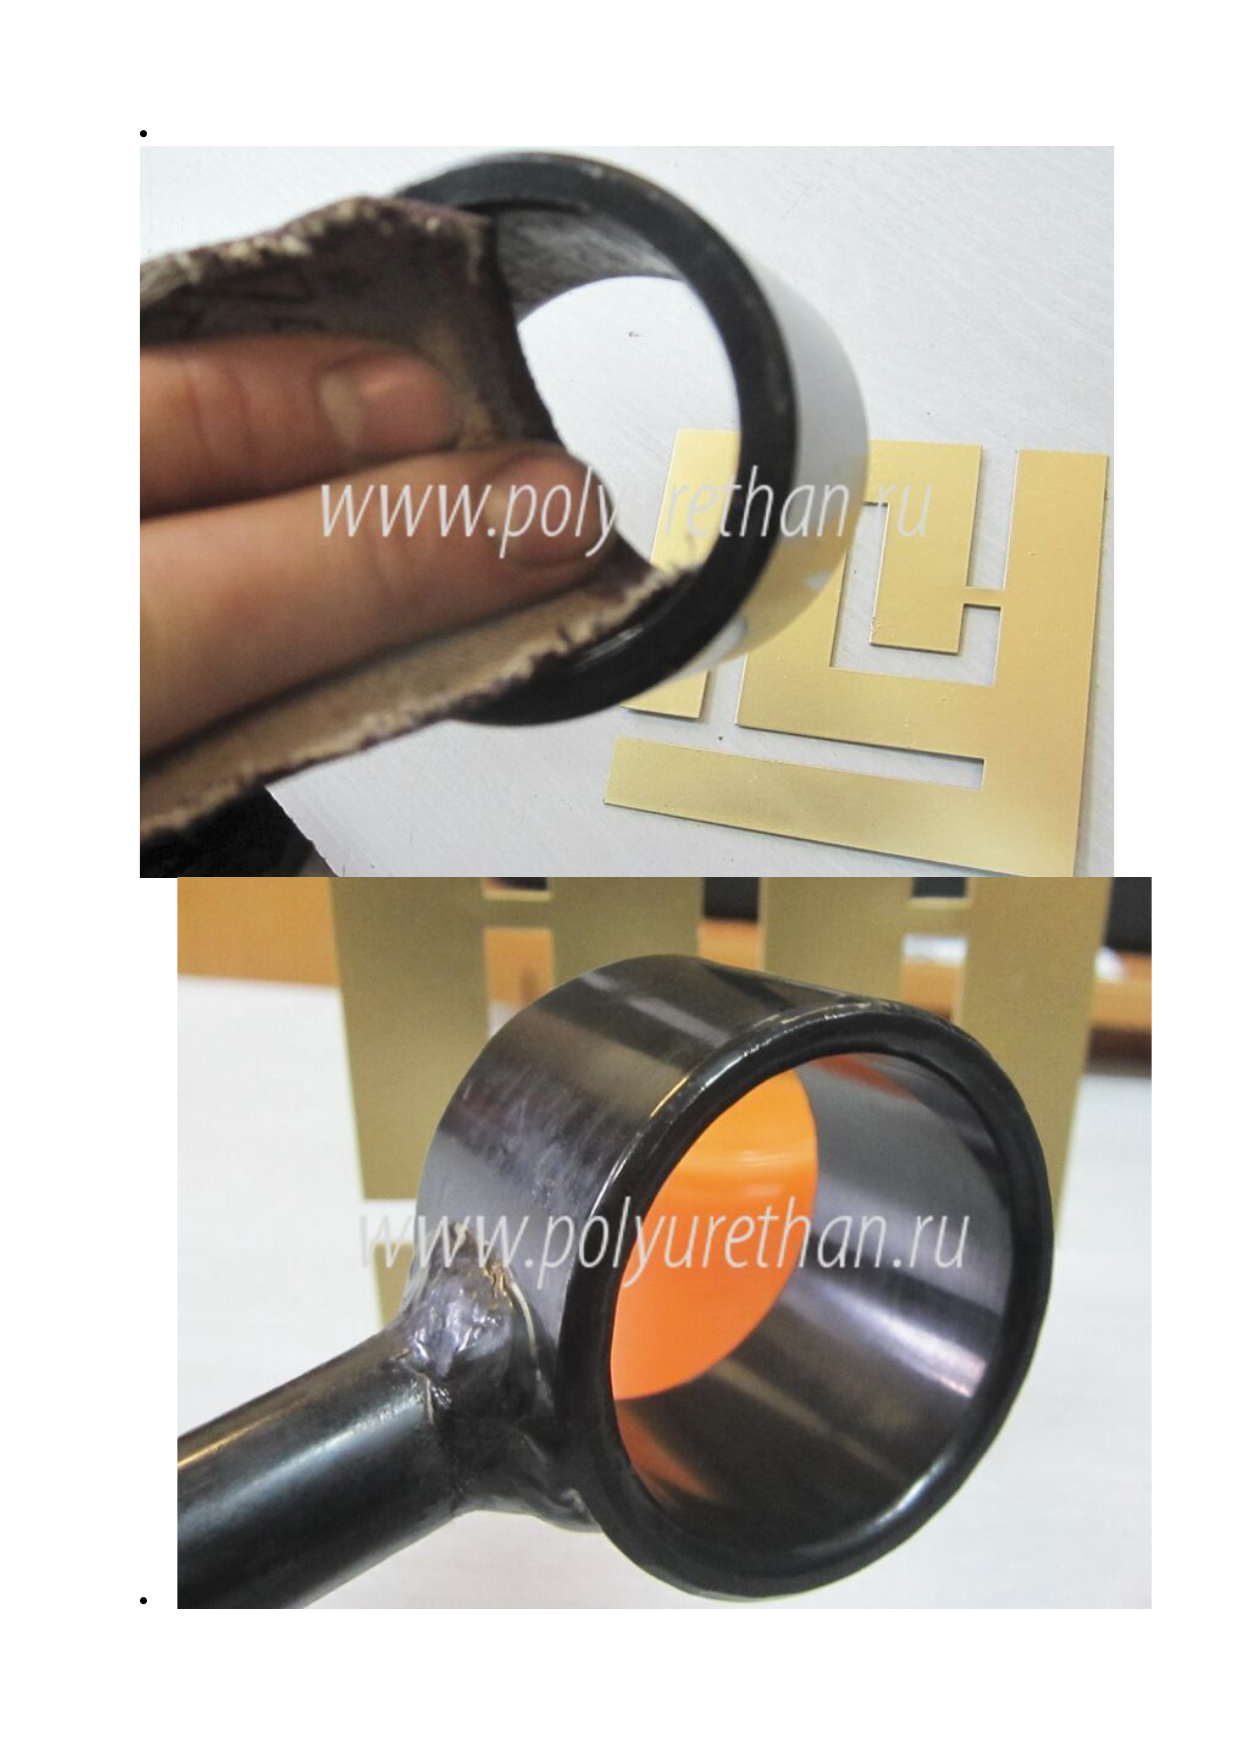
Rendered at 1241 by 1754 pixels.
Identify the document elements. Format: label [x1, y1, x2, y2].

picture [139, 146, 1152, 1609]
